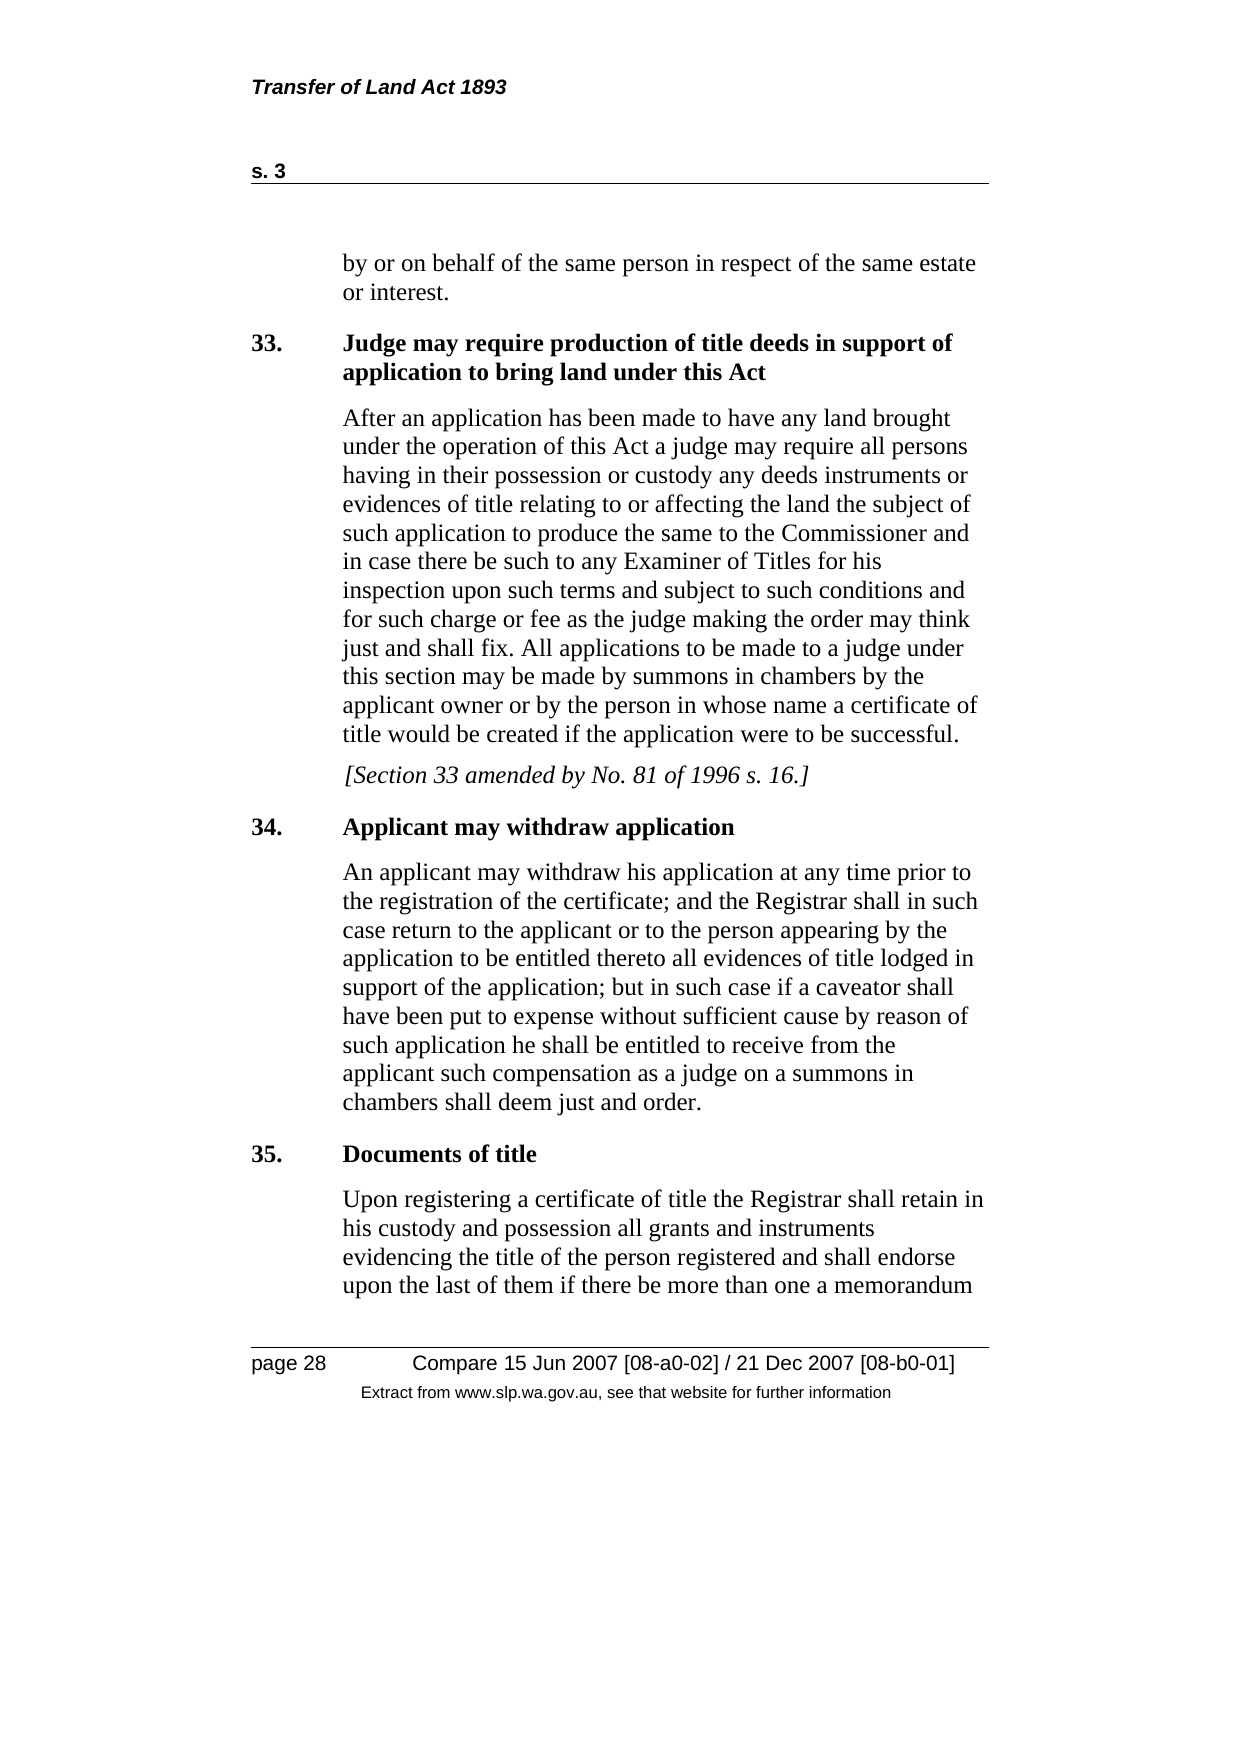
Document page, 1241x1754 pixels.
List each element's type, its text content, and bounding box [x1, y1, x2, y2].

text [251, 1184, 989, 1299]
text After an application has been made to have any land brought under the operation of this Act a judge may require all persons having in their possession or custody any deeds instruments or evidences of title relating to or affecting the land the subject of such application to produce the same to the Commissioner and in case there be such to any Examiner of Titles for his inspection upon such terms and subject to such conditions and for such charge or fee as the judge making the order may think just and shall fix. All applications to be made to a judge under this section may be made by summons in chambers by the applicant owner or by the person in whose name a certificate of title would be created if the application were to be successful. [251, 403, 989, 748]
text An applicant may withdraw his application at any time prior to the registration of the certificate; and the Registrar shall in such case return to the applicant or to the person appearing by the application to be entitled thereto all evidences of title lodged in support of the application; but in such case if a caveator shall have been put to expense without sufficient cause by reason of such application he shall be entitled to receive from the applicant such compensation as a judge on a summons in chambers shall deem just and order. [251, 857, 989, 1116]
subtitle 33. Judge may require production of title deeds in support of application to bring land under this Act [251, 328, 989, 386]
text [Section 33 amended by No. 81 of 1996 s. 16.] [251, 760, 989, 789]
subtitle 34. Applicant may withdraw application [251, 812, 989, 841]
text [251, 248, 989, 306]
subtitle 35. Documents of title [251, 1139, 989, 1168]
